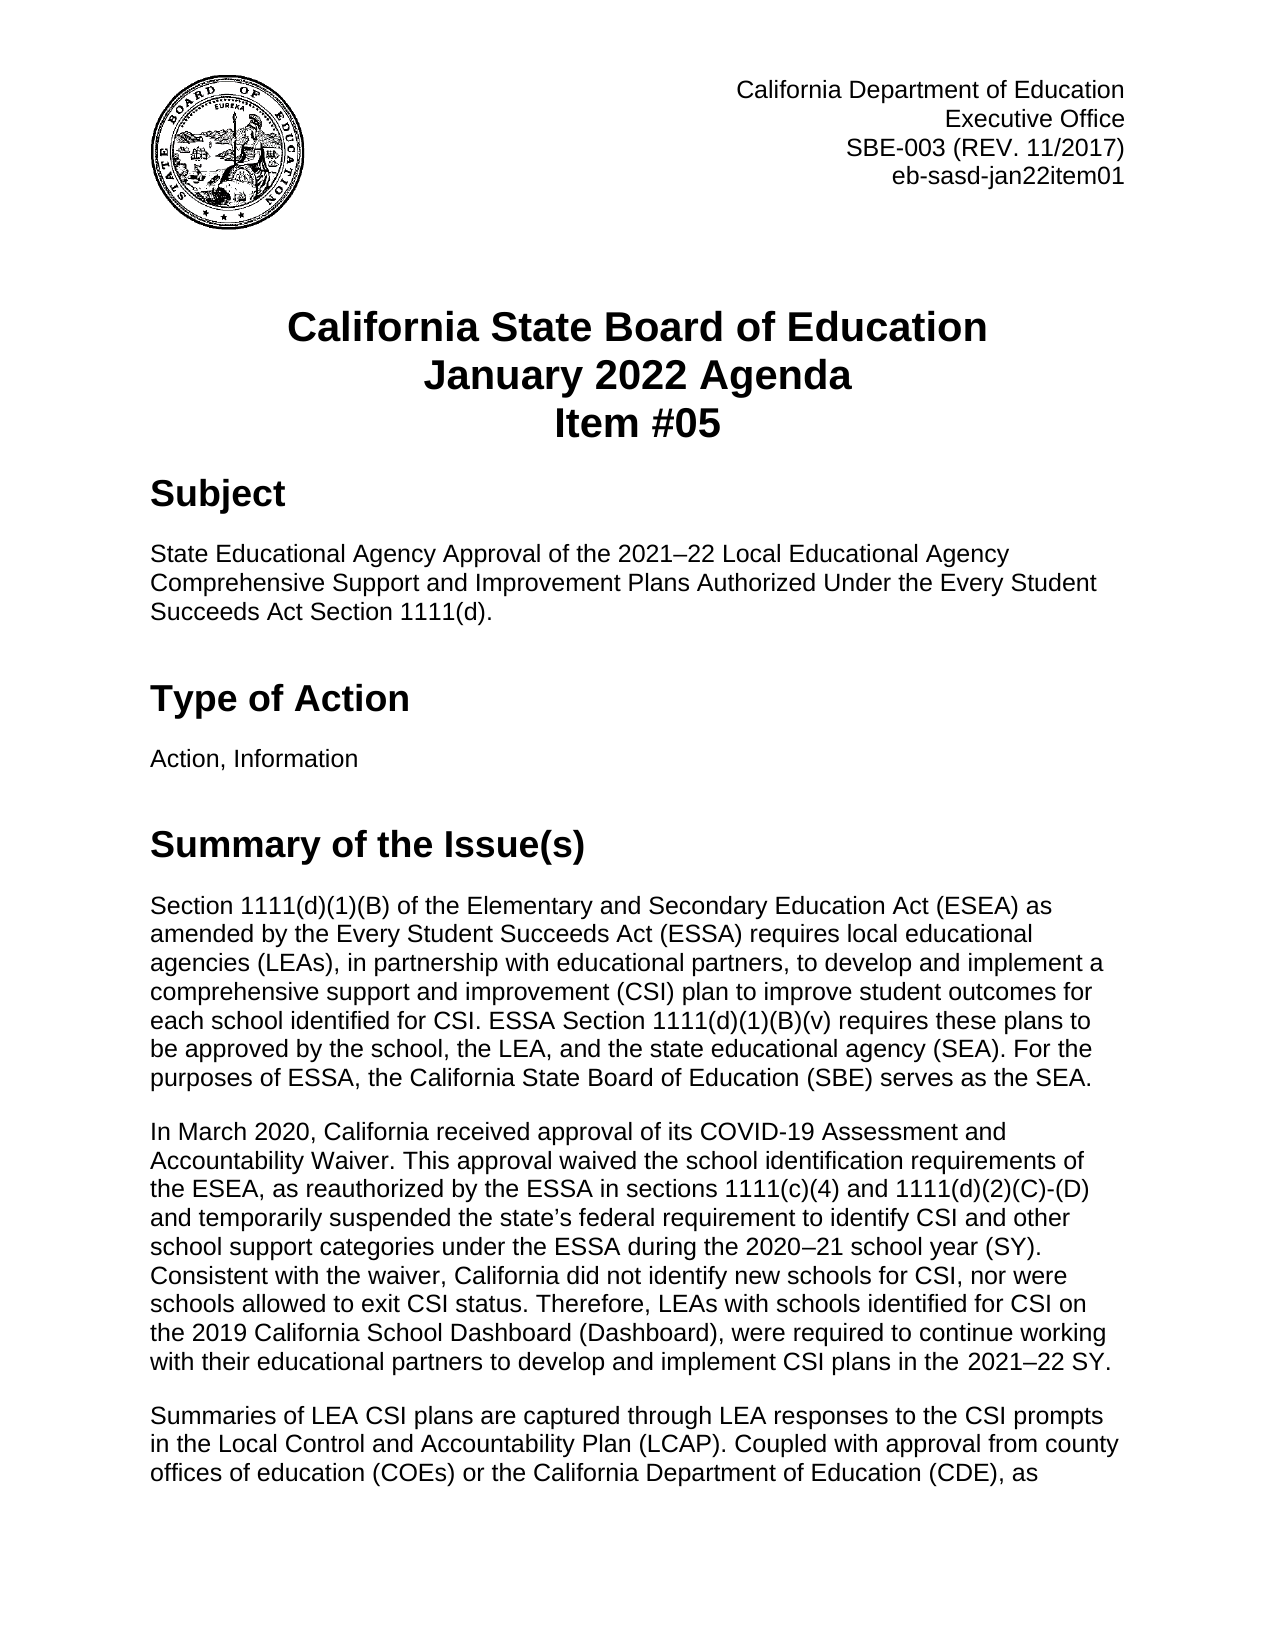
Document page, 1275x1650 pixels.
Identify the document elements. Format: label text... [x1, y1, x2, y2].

text California Department of Education [675, 75, 1125, 104]
subtitle Type of Action [150, 676, 1125, 719]
picture [150, 75, 305, 230]
text State Educational Agency Approval of the 2021–22 Local Educational Agency Comprehensive Support and Improvement Plans Authorized Under the Every Student Succeeds Act Section 1111(d). [150, 539, 1125, 626]
text eb-sasd-jan22item01 [675, 161, 1125, 190]
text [150, 1401, 1125, 1487]
subtitle Subject [150, 471, 1125, 514]
subtitle Summary of the Issue(s) [150, 823, 1125, 866]
text Section 1111(d)(1)(B) of the Elementary and Secondary Education Act (ESEA) as amended by the Every Student Succeeds Act (ESSA) requires local educational agencies (LEAs), in partnership with educational partners, to develop and implement a comprehensive support and improvement (CSI) plan to improve student outcomes for each school identified for CSI. ESSA Section 1111(d)(1)(B)(v) requires these plans to be approved by the school, the LEA, and the state educational agency (SEA). For the purposes of ESSA, the California State Board of Education (SBE) serves as the SEA. [150, 891, 1125, 1092]
text Action, Information [150, 744, 1125, 773]
text Executive Office [675, 104, 1125, 132]
subtitle California State Board of Education January 2022 Agenda Item #05 [150, 303, 1125, 446]
text SBE-003 (REV. 11/2017) [675, 132, 1125, 161]
text In March 2020, California received approval of its COVID-19 Assessment and Accountability Waiver. This approval waived the school identification requirements of the ESEA, as reauthorized by the ESSA in sections 1111(c)(4) and 1111(d)(2)(C)-(D) and temporarily suspended the state’s federal requirement to identify CSI and other school support categories under the ESSA during the 2020–21 school year (SY). Consistent with the waiver, California did not identify new schools for CSI, nor were schools allowed to exit CSI status. Therefore, LEAs with schools identified for CSI on the 2019 California School Dashboard (Dashboard), were required to continue working with their educational partners to develop and implement CSI plans in the 2021–22 SY. [150, 1117, 1125, 1376]
